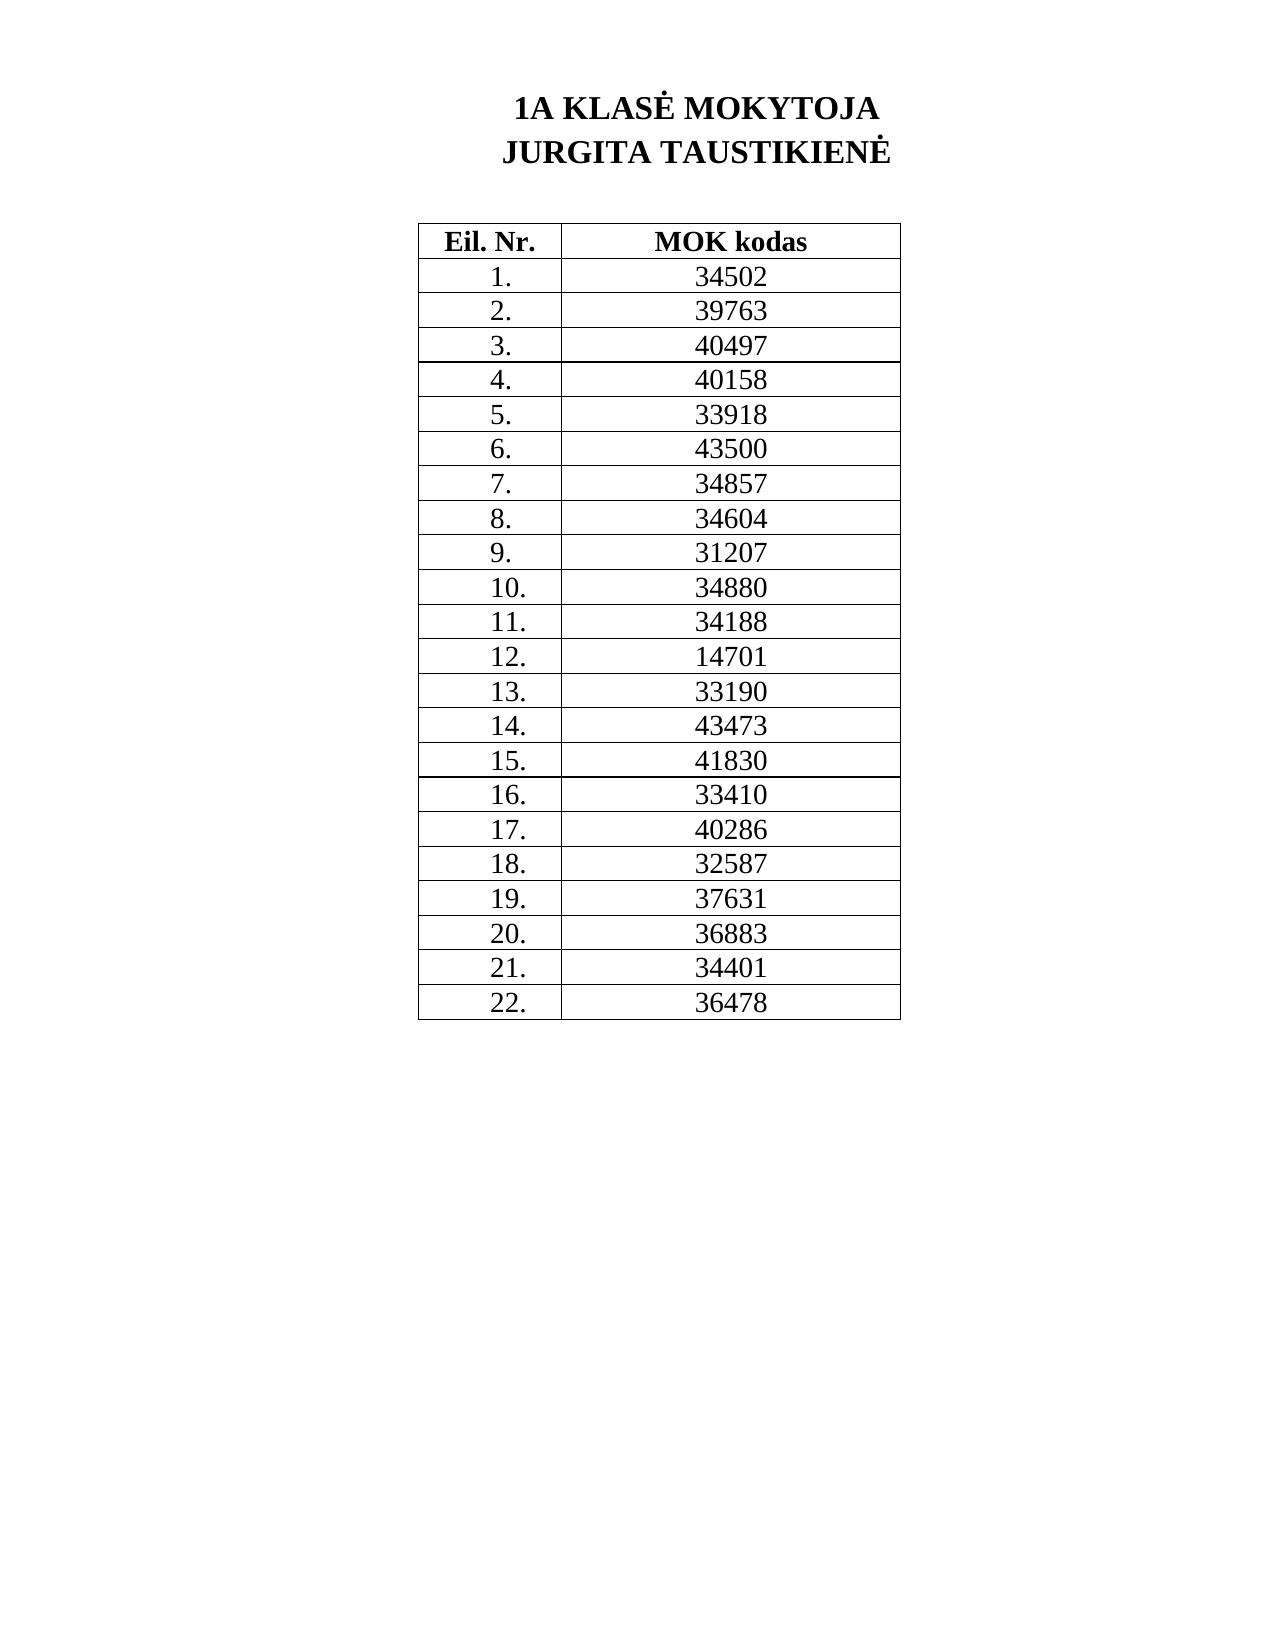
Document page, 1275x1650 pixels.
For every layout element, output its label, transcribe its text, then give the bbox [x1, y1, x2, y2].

table_cell 34401 [562, 950, 900, 984]
table_cell 40158 [562, 363, 900, 396]
table_cell [419, 466, 561, 500]
table_cell 31207 [562, 535, 900, 569]
table_cell [419, 570, 561, 603]
table_cell 33918 [562, 397, 900, 431]
table_cell 43473 [562, 708, 900, 742]
table_cell 34857 [562, 466, 900, 500]
table_cell [419, 950, 561, 984]
table_cell [419, 847, 561, 880]
table_cell 33190 [562, 674, 900, 707]
table_cell 34188 [562, 605, 900, 638]
table_cell [419, 708, 561, 742]
table_cell [419, 259, 561, 292]
table_cell 41830 [562, 743, 900, 776]
table_cell [419, 674, 561, 707]
table_cell 43500 [562, 432, 900, 465]
table_cell 34880 [562, 570, 900, 603]
table_cell [419, 397, 561, 431]
table_cell [419, 293, 561, 327]
table_cell 39763 [562, 293, 900, 327]
table_cell [419, 985, 561, 1018]
table_cell [419, 743, 561, 776]
table_cell [419, 778, 561, 811]
table_cell [419, 535, 561, 569]
table_cell [419, 639, 561, 673]
table_cell 14701 [562, 639, 900, 673]
table_cell [419, 605, 561, 638]
text JURGITA TAUSTIKIENĖ [177, 133, 1216, 171]
table_cell 36883 [562, 916, 900, 949]
table_cell 40497 [562, 328, 900, 361]
table_cell [419, 363, 561, 396]
table_cell 34502 [562, 259, 900, 292]
table_cell 33410 [562, 778, 900, 811]
text 1A KLASĖ MOKYTOJA [177, 89, 1216, 127]
table_cell [419, 501, 561, 534]
table_cell 34604 [562, 501, 900, 534]
table_cell 32587 [562, 847, 900, 880]
table_cell [419, 812, 561, 846]
table_cell [419, 916, 561, 949]
table_cell [419, 881, 561, 915]
table_header Eil. Nr. [419, 224, 561, 258]
table_cell 40286 [562, 812, 900, 846]
table_cell [419, 328, 561, 361]
table_cell 37631 [562, 881, 900, 915]
table_cell [419, 432, 561, 465]
table_header MOK kodas [562, 224, 900, 258]
table_cell 36478 [562, 985, 900, 1018]
